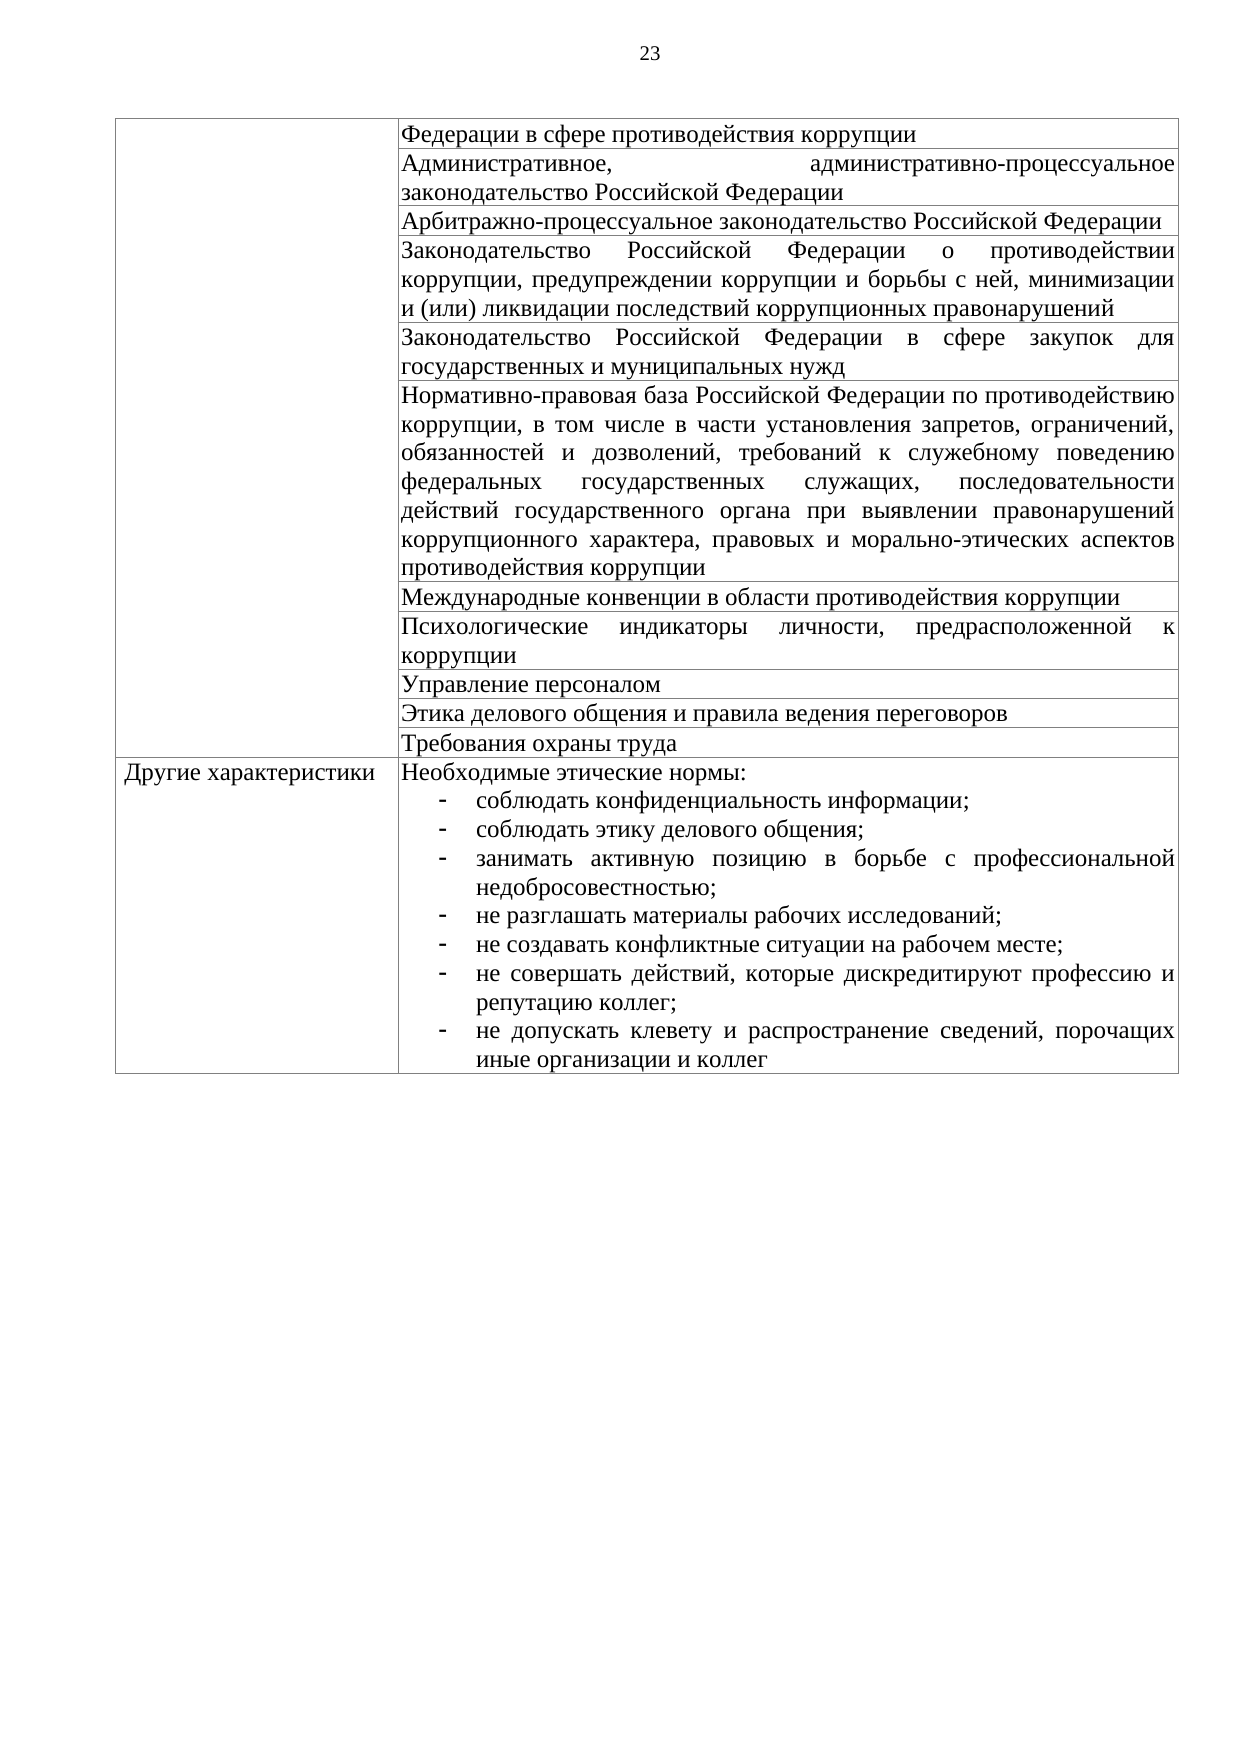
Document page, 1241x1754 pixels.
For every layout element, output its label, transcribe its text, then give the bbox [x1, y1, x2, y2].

table_cell Административное, административно-процессуальное законодательство Российской Федерации [399, 149, 1178, 205]
table_cell Этика делового общения и правила ведения переговоров [399, 699, 1178, 727]
table_cell Нормативно-правовая база Российской Федерации по противодействию коррупции, в том числе в части установления запретов, ограничений, обязанностей и дозволений, требований к служебному поведению федеральных государственных служащих, последовательности действий государственного органа при выявлении правонарушений коррупционного характера, правовых и морально-этических аспектов противодействия коррупции [399, 381, 1178, 581]
table_cell Другие характеристики [116, 758, 398, 1073]
table_cell Требования охраны труда [399, 728, 1178, 756]
table_cell Психологические индикаторы личности, предрасположенной к коррупции [399, 612, 1178, 668]
table_cell Необходимые этические нормы: соблюдать конфиденциальность информации; соблюдать этику делового общения; занимать активную позицию в борьбе с профессиональной недобросовестностью; не разглашать материалы рабочих исследований; не создавать конфликтные ситуации на рабочем месте; не совершать действий, которые дискредитируют профессию и репутацию коллег; не допускать клевету и распространение сведений, порочащих иные организации и коллег [399, 758, 1178, 1073]
table_cell Законодательство Российской Федерации о противодействии коррупции, предупреждении коррупции и борьбы с ней, минимизации и (или) ликвидации последствий коррупционных правонарушений [399, 236, 1178, 321]
table_cell Международные конвенции в области противодействия коррупции [399, 582, 1178, 611]
table_cell Управление персоналом [399, 670, 1178, 698]
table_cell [399, 119, 1178, 147]
table_cell Законодательство Российской Федерации в сфере закупок для государственных и муниципальных нужд [399, 323, 1178, 379]
table_cell Арбитражно-процессуальное законодательство Российской Федерации [399, 206, 1178, 235]
